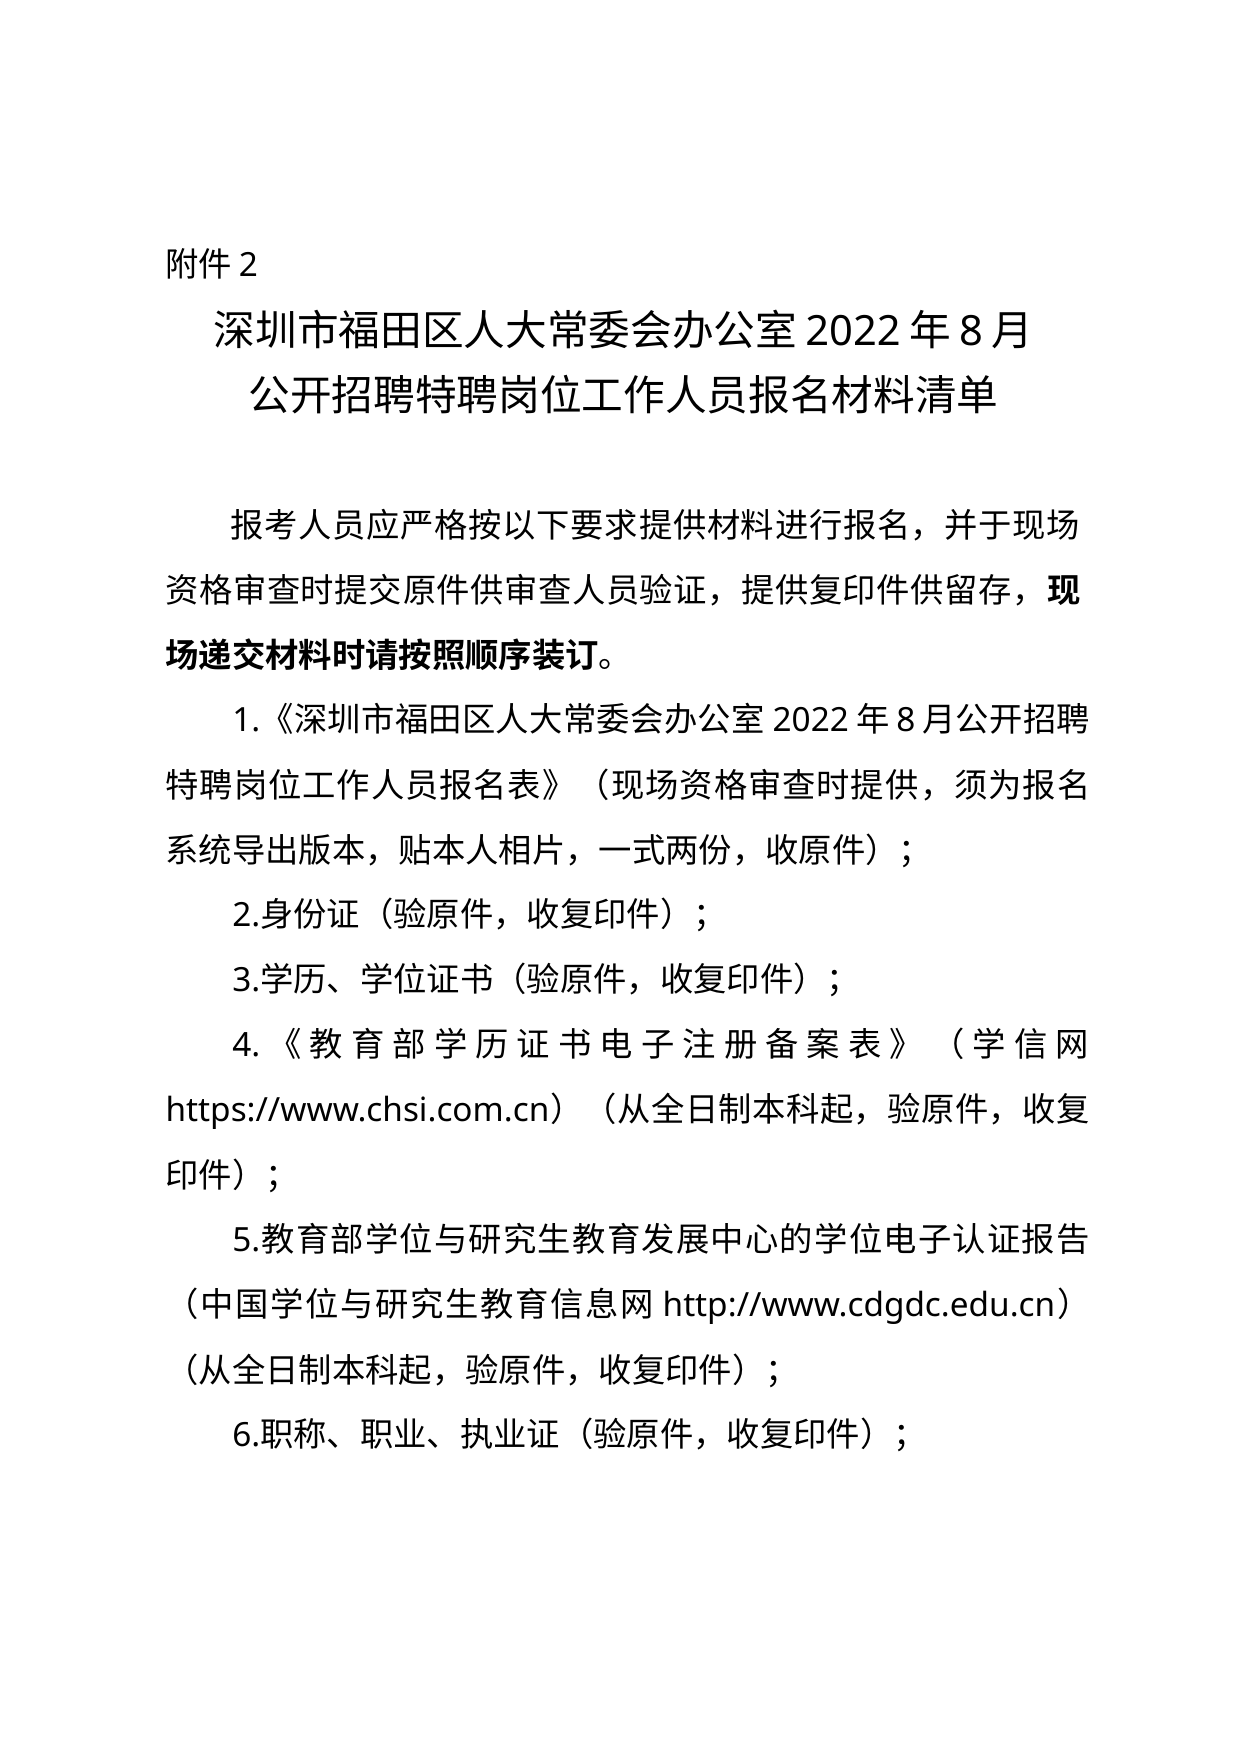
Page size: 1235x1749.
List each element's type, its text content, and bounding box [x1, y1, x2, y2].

text 深圳市福田区人大常委会办公室2022年8月 [165, 295, 1081, 360]
list 3.学历、学位证书（验原件，收复印件）； [165, 945, 1090, 1010]
text 2.身份证（验原件，收复印件）； [165, 880, 1090, 945]
subtitle 附件2 [165, 230, 1081, 295]
text 报考人员应严格按以下要求提供材料进行报名，并于现场资格审查时提交原件供审查人员验证，提供复印件供留存，现场递交材料时请按照顺序装订。 [165, 490, 1081, 685]
list 5.教育部学位与研究生教育发展中心的学位电子认证报告（中国学位与研究生教育信息网http://www.cdgdc.edu.cn）（从全日制本科起，验原件，收复印件）； [165, 1205, 1090, 1400]
text 1.《深圳市福田区人大常委会办公室2022年8月公开招聘特聘岗位工作人员报名表》（现场资格审查时提供，须为报名系统导出版本，贴本人相片，一式两份，收原件）； [165, 685, 1090, 880]
list 6.职称、职业、执业证（验原件，收复印件）； [165, 1400, 1090, 1465]
list 4.《教育部学历证书电子注册备案表》（学信网 https://www.chsi.com.cn）（从全日制本科起，验原件，收复印件）； [165, 1010, 1090, 1205]
text 公开招聘特聘岗位工作人员报名材料清单 [165, 360, 1081, 425]
